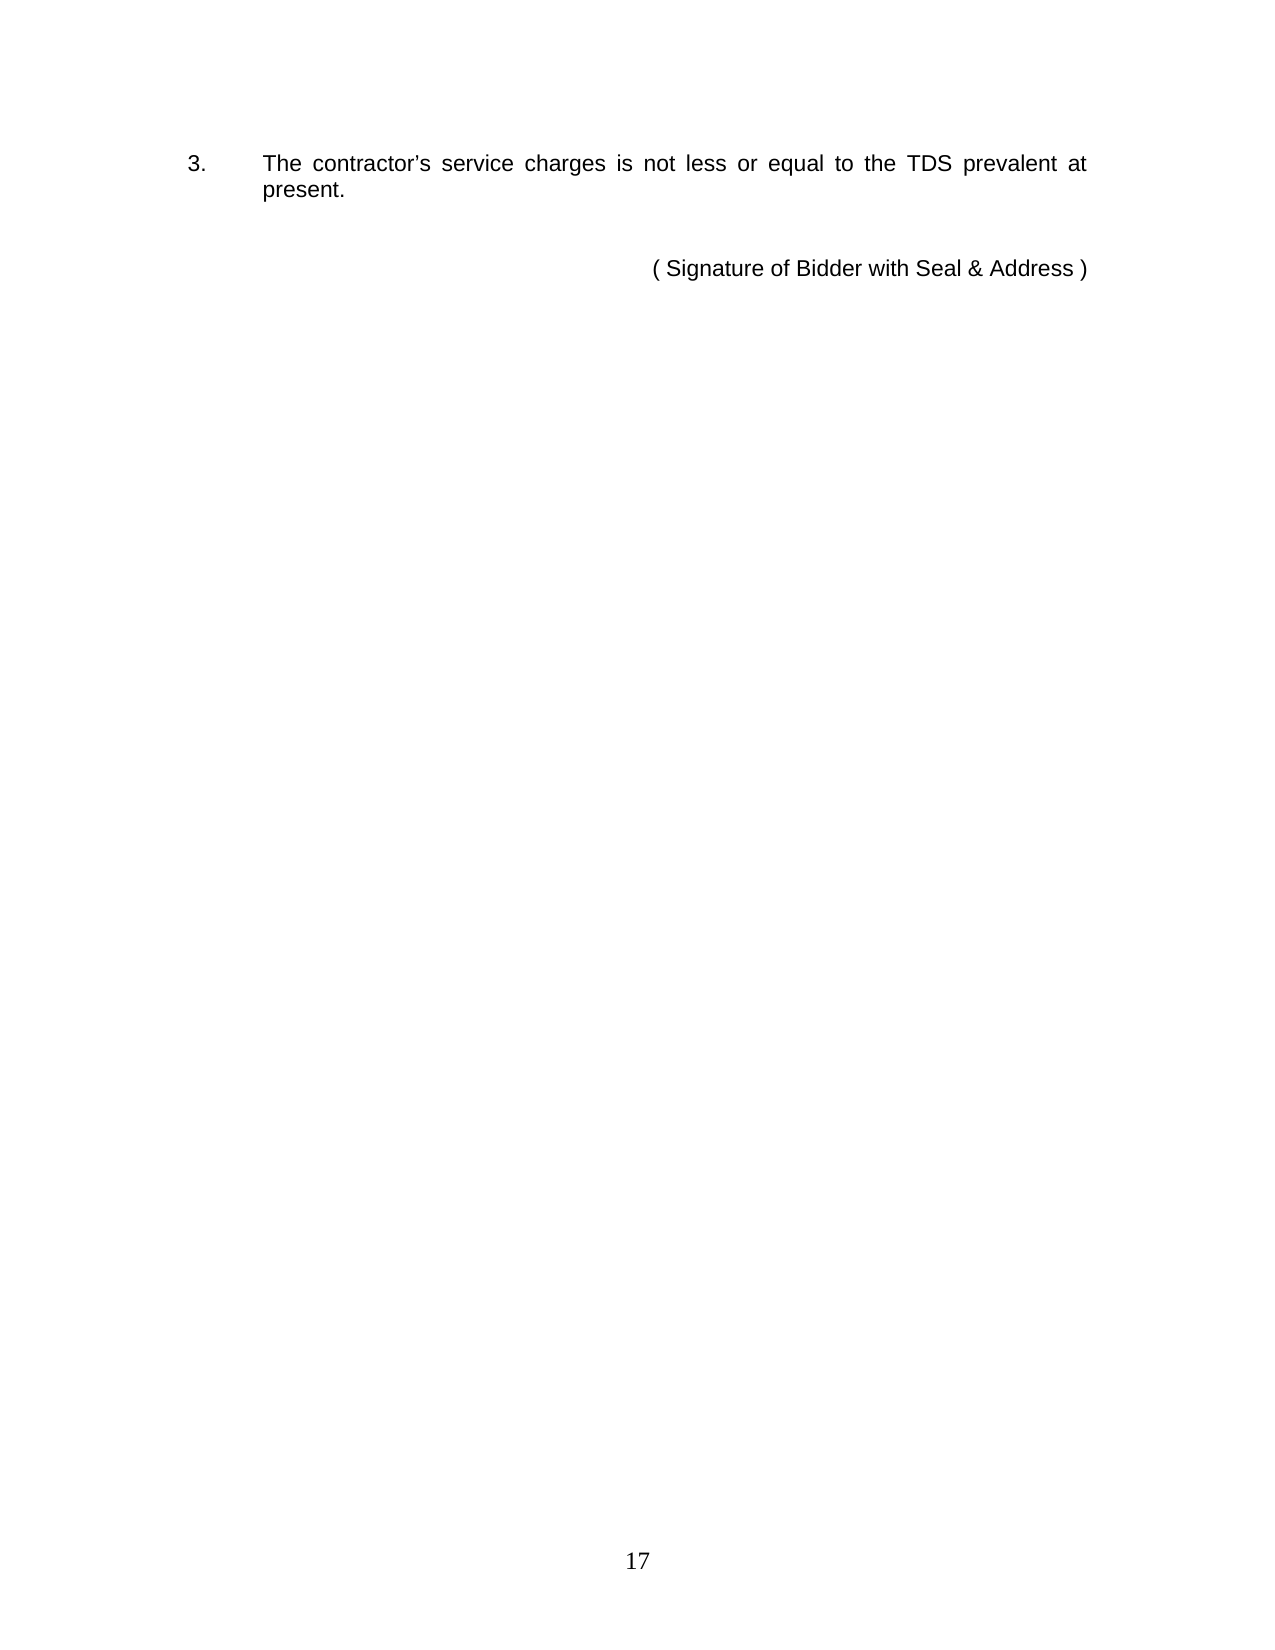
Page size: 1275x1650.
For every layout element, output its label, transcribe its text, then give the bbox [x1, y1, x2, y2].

list The contractor’s service charges is not less or equal to the TDS prevalent at present. [187, 150, 1087, 203]
text ( Signature of Bidder with Seal & Address ) [187, 255, 1087, 282]
